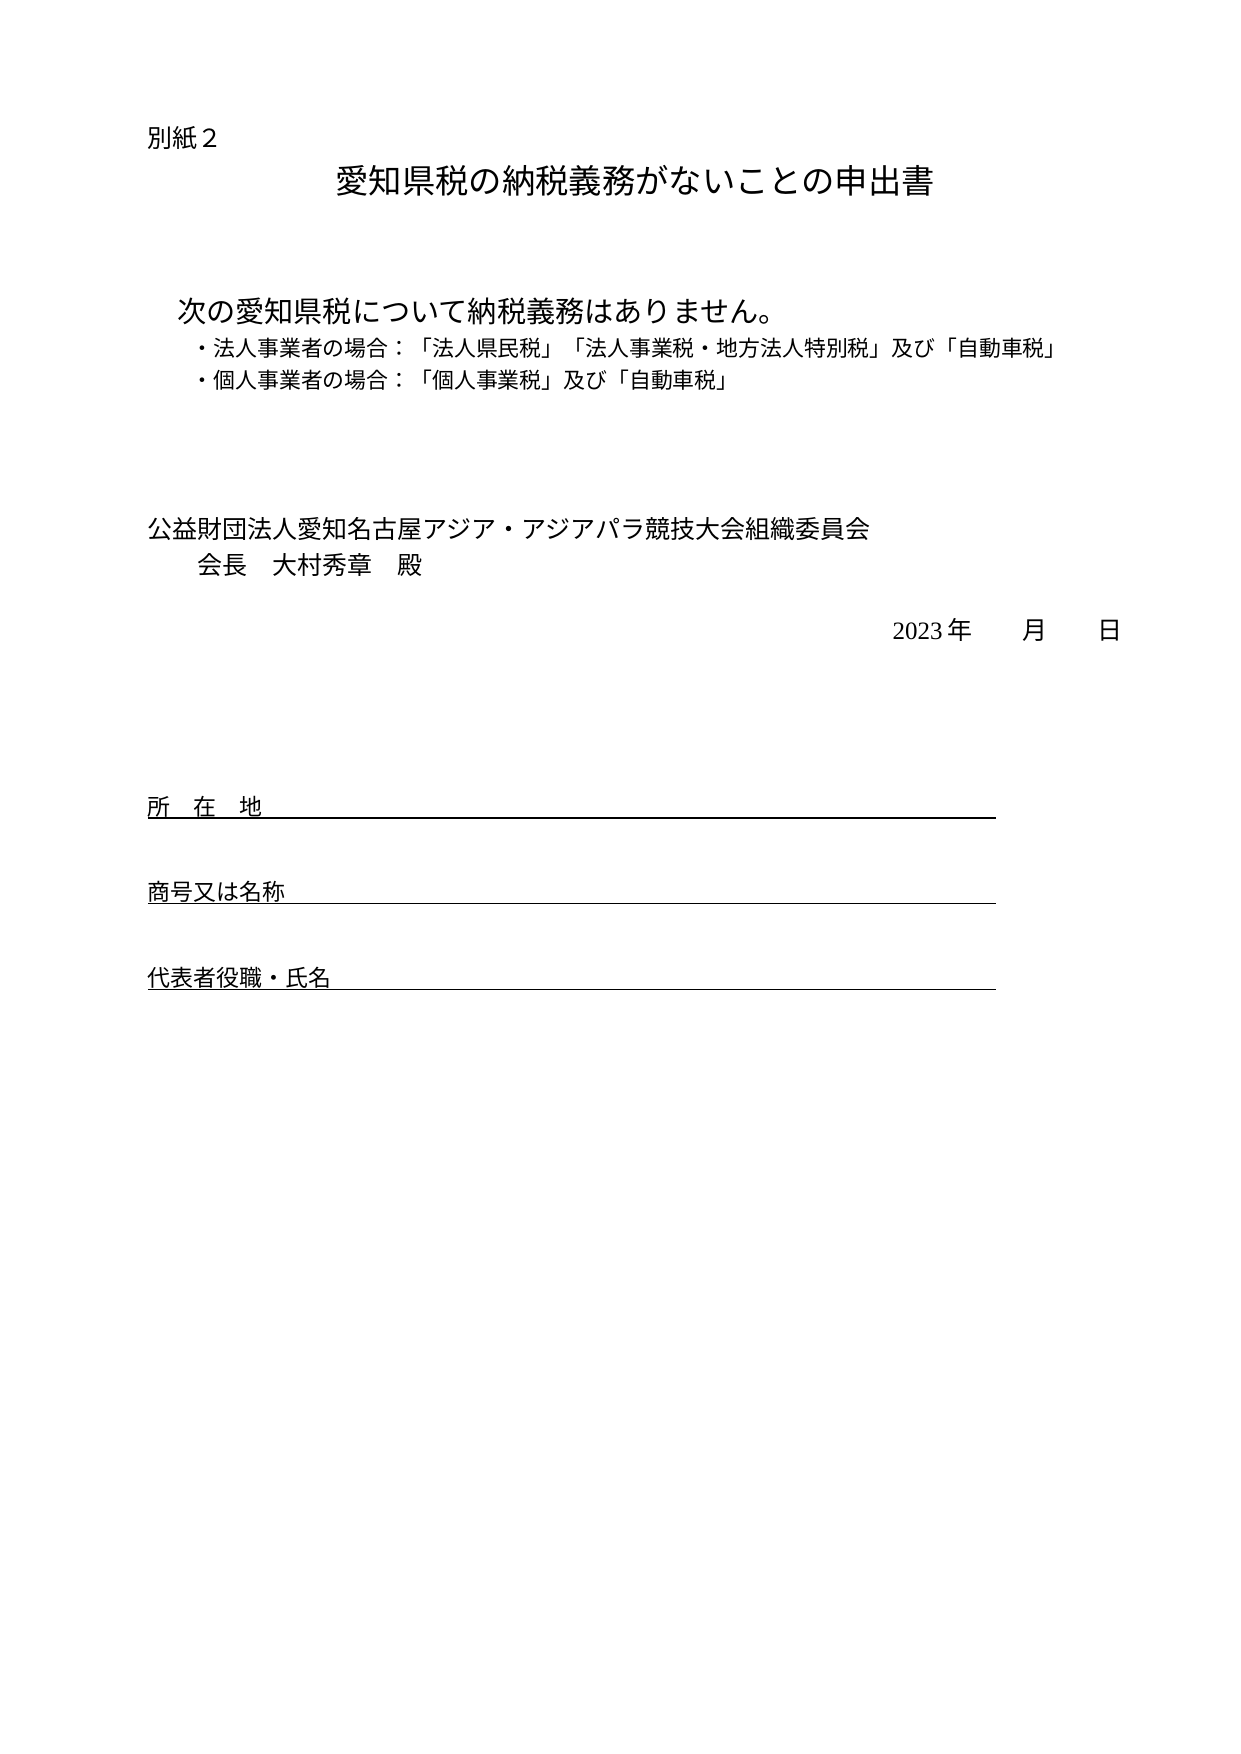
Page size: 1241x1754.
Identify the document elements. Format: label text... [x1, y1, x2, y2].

text 愛知県税の納税義務がないことの申出書 [148, 154, 1122, 203]
text 公益財団法人愛知名古屋アジア・アジアパラ競技大会組織委員会 [148, 509, 1122, 546]
text 次の愛知県税について納税義務はありません。 [148, 289, 1122, 331]
text 別紙２ [148, 118, 1122, 154]
text 商号又は名称 [148, 874, 1122, 907]
text 所 在 地 [148, 788, 1122, 822]
text ・個人事業者の場合：「個人事業税」及び「自動車税」 [148, 363, 1122, 394]
text 代表者役職・氏名 [148, 960, 1122, 993]
text ・法人事業者の場合：「法人県民税」「法人事業税・地方法人特別税」及び「自動車税」 [148, 331, 1122, 363]
text 2023年 月 日 [148, 611, 1122, 647]
text 会長 大村秀章 殿 [148, 546, 1122, 582]
